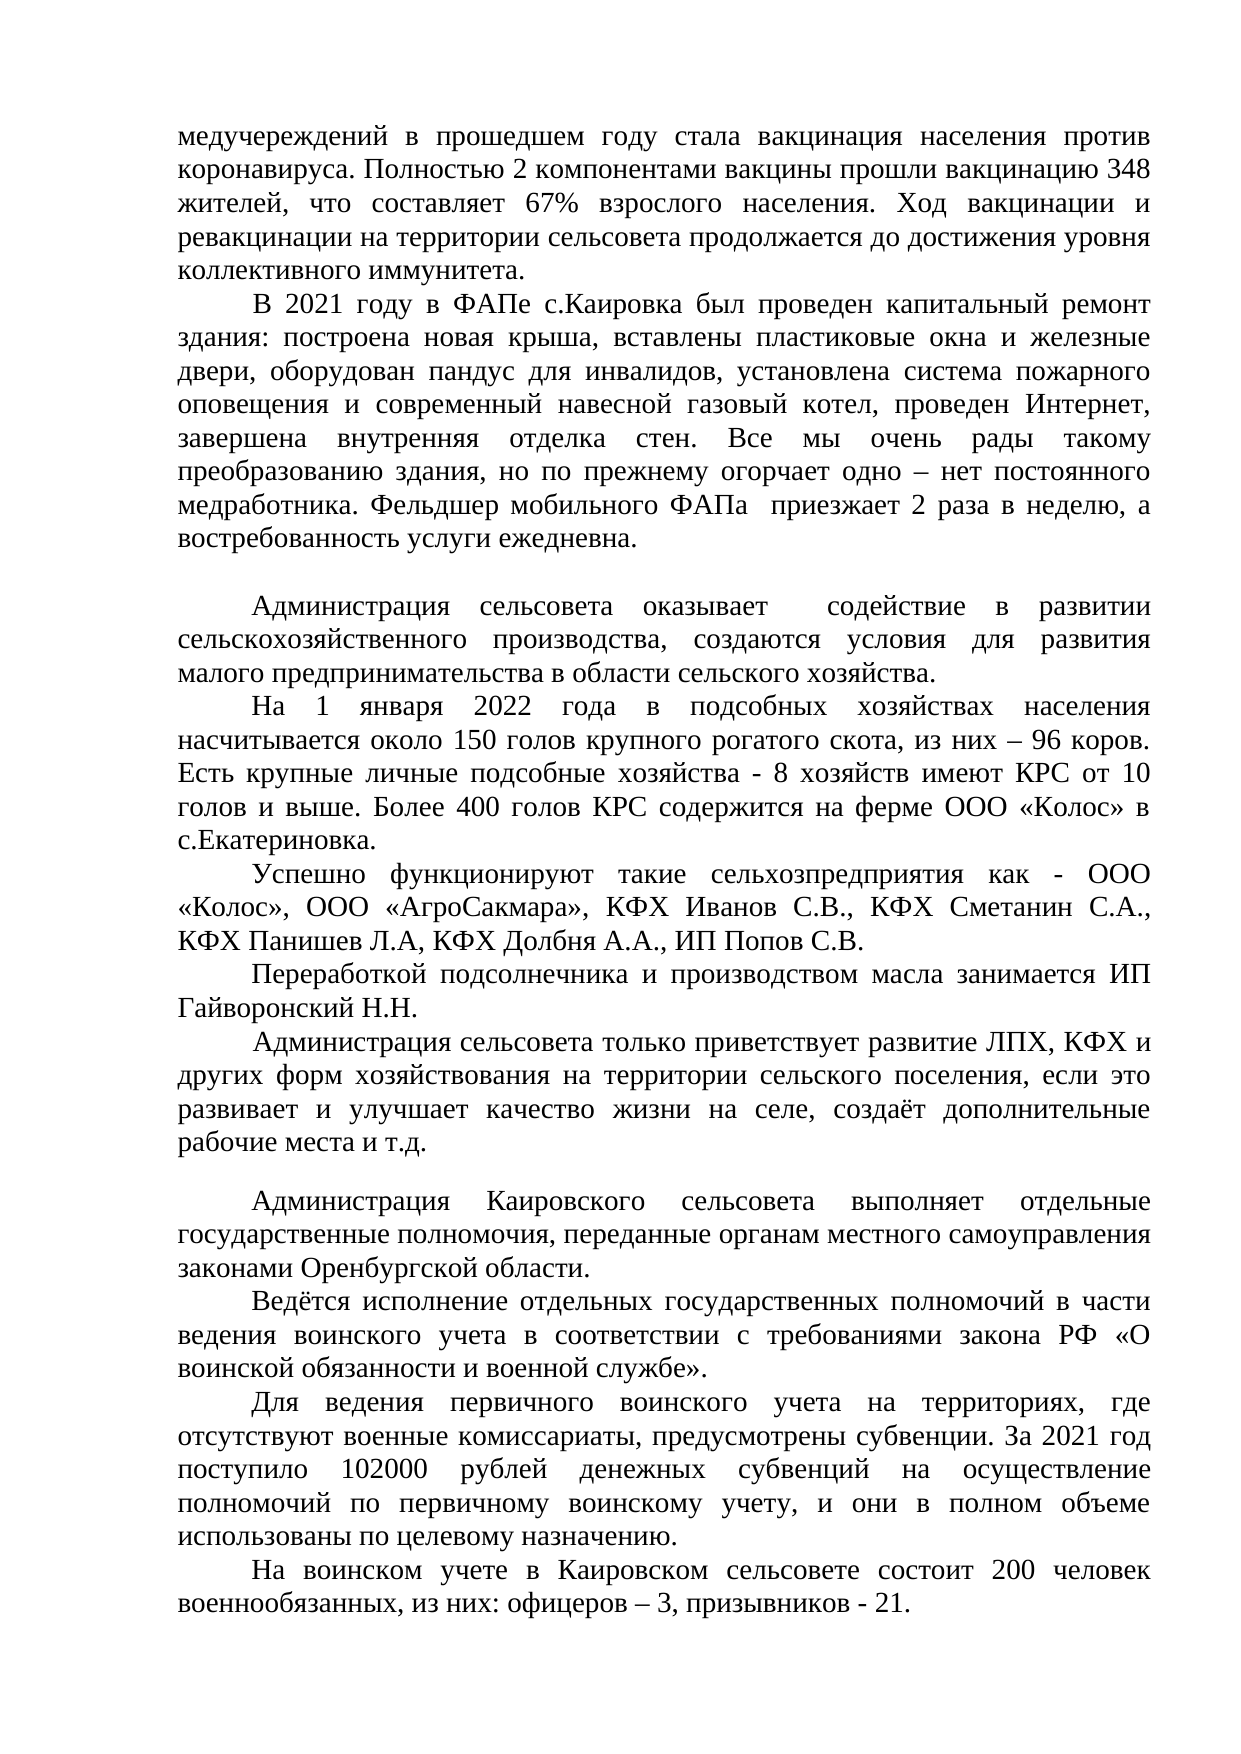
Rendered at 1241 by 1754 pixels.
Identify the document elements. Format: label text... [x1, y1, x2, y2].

text Переработкой подсолнечника и производством масла занимается ИП Гайворонский Н.Н. [177, 957, 1152, 1024]
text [177, 118, 1152, 286]
text Администрация сельсовета оказывает содействие в развитии сельскохозяйственного производства, создаются условия для развития малого предпринимательства в области сельского хозяйства. [177, 588, 1152, 688]
text На 1 января 2022 года в подсобных хозяйствах населения насчитывается около 150 голов крупного рогатого скота, из них – 96 коров. Есть крупные личные подсобные хозяйства - 8 хозяйств имеют КРС от 10 голов и выше. Более 400 голов КРС содержится на ферме ООО «Колос» в с.Екатериновка. [177, 688, 1152, 856]
text В 2021 году в ФАПе с.Каировка был проведен капитальный ремонт здания: построена новая крыша, вставлены пластиковые окна и железные двери, оборудован пандус для инвалидов, установлена система пожарного оповещения и современный навесной газовый котел, проведен Интернет, завершена внутренняя отделка стен. Все мы очень рады такому преобразованию здания, но по прежнему огорчает одно – нет постоянного медработника. Фельдшер мобильного ФАПа приезжает 2 раза в неделю, а востребованность услуги ежедневна. [177, 286, 1152, 554]
text Администрация сельсовета только приветствует развитие ЛПХ, КФХ и других форм хозяйствования на территории сельского поселения, если это развивает и улучшает качество жизни на селе, создаёт дополнительные рабочие места и т.д. [177, 1024, 1152, 1158]
text Администрация Каировского сельсовета выполняет отдельные государственные полномочия, переданные органам местного самоуправления законами Оренбургской области. [177, 1183, 1152, 1283]
text Для ведения первичного воинского учета на территориях, где отсутствуют военные комиссариаты, предусмотрены субвенции. За 2021 год поступило 102000 рублей денежных субвенций на осуществление полномочий по первичному воинскому учету, и они в полном объеме использованы по целевому назначению. [177, 1384, 1152, 1552]
text Ведётся исполнение отдельных государственных полномочий в части ведения воинского учета в соответствии с требованиями закона РФ «О воинской обязанности и военной службе». [177, 1283, 1152, 1384]
text На воинском учете в Каировском сельсовете состоит 200 человек военнообязанных, из них: офицеров – 3, призывников - 21. [177, 1552, 1152, 1619]
text Успешно функционируют такие сельхозпредприятия как - ООО «Колос», ООО «АгроСакмара», КФХ Иванов С.В., КФХ Сметанин С.А., КФХ Панишев Л.А, КФХ Долбня А.А., ИП Попов С.В. [177, 856, 1152, 957]
